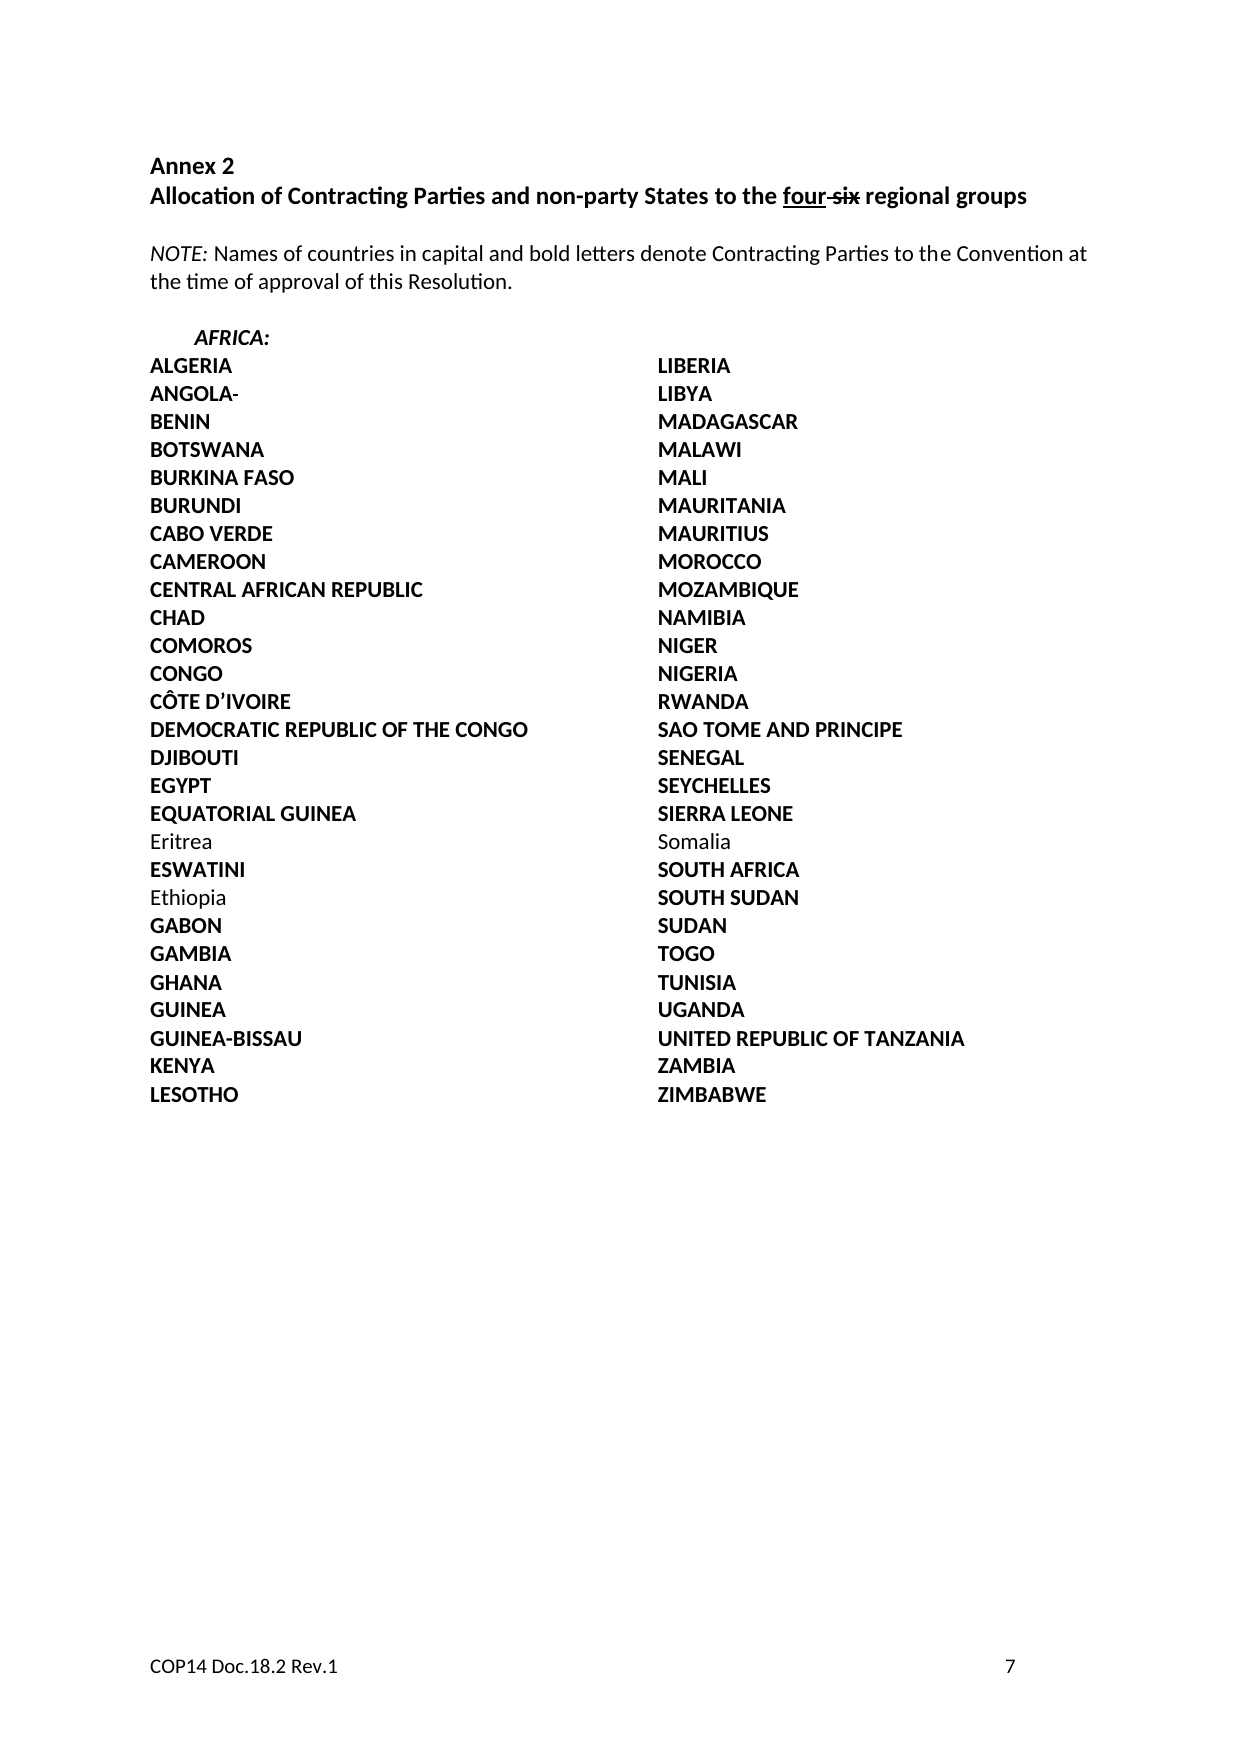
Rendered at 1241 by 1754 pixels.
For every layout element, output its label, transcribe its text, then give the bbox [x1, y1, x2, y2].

subtitle LIBYA [658, 379, 1090, 407]
text SENEGAL [658, 743, 1090, 771]
subtitle SOUTH AFRICA [658, 856, 1090, 883]
text Somalia [658, 827, 1090, 856]
text BURUNDI [150, 491, 583, 519]
text NIGERIA [658, 659, 1090, 687]
text MAURITIUS [658, 519, 1090, 547]
text SAO TOME AND PRINCIPE [658, 715, 1090, 743]
text DJIBOUTI [150, 743, 583, 771]
subtitle BOTSWANA [150, 435, 583, 463]
text CHAD [150, 603, 583, 631]
subtitle ALGERIA [150, 351, 583, 379]
text SEYCHELLES [658, 771, 1090, 799]
text MALAWI [658, 435, 1090, 463]
subtitle LESOTHO [150, 1080, 583, 1108]
subtitle LIBERIA [658, 351, 1090, 379]
text BURKINA FASO [150, 463, 583, 491]
subtitle GUINEA-BISSAU [150, 1024, 583, 1052]
text MADAGASCAR [658, 407, 1090, 435]
subtitle Annex 2 [150, 150, 1090, 181]
text Allocation of Contracting Parties and non-party States to the four six regional groups [150, 181, 1090, 211]
text Ethiopia [150, 883, 583, 912]
text MAURITANIA [658, 491, 1090, 519]
text MOROCCO [658, 547, 1090, 575]
text EQUATORIAL GUINEA [150, 799, 583, 827]
text EGYPT [150, 771, 583, 799]
subtitle ANGOLA [150, 379, 583, 407]
subtitle BENIN [150, 407, 583, 435]
subtitle SUDAN [658, 912, 1090, 939]
text SOUTH SUDAN [658, 883, 1090, 912]
subtitle ZAMBIA [658, 1052, 1090, 1080]
subtitle UNITED REPUBLIC OF TANZANIA [658, 1024, 1090, 1052]
text MALI [658, 463, 1090, 491]
text GABON [150, 912, 583, 939]
text MOZAMBIQUE [658, 575, 1090, 603]
text DEMOCRATIC REPUBLIC OF THE CONGO [150, 715, 583, 743]
text GUINEA [150, 996, 583, 1024]
text COMOROS [150, 631, 583, 659]
text Eritrea [150, 827, 583, 856]
text CÔTE D’IVOIRE [150, 687, 583, 715]
text UGANDA [658, 996, 1090, 1024]
text TOGO [658, 939, 1090, 968]
text CABO VERDE [150, 519, 583, 547]
text CAMEROON [150, 547, 583, 575]
text NIGER [658, 631, 1090, 659]
text NOTE: Names of countries in capital and bold letters denote Contracting Parties to the Convention at the time of approval of this Resolution. [150, 239, 1090, 295]
subtitle AFRICA: [150, 323, 583, 351]
text GAMBIA [150, 939, 583, 968]
text CENTRAL AFRICAN REPUBLIC [150, 575, 583, 603]
text TUNISIA [658, 968, 1090, 996]
text NAMIBIA [658, 603, 1090, 631]
text ESWATINI [150, 856, 583, 883]
text CONGO [150, 659, 583, 687]
text SIERRA LEONE [658, 799, 1090, 827]
subtitle KENYA [150, 1052, 583, 1080]
text ZIMBABWE [658, 1080, 1090, 1108]
text RWANDA [658, 687, 1090, 715]
text GHANA [150, 968, 583, 996]
